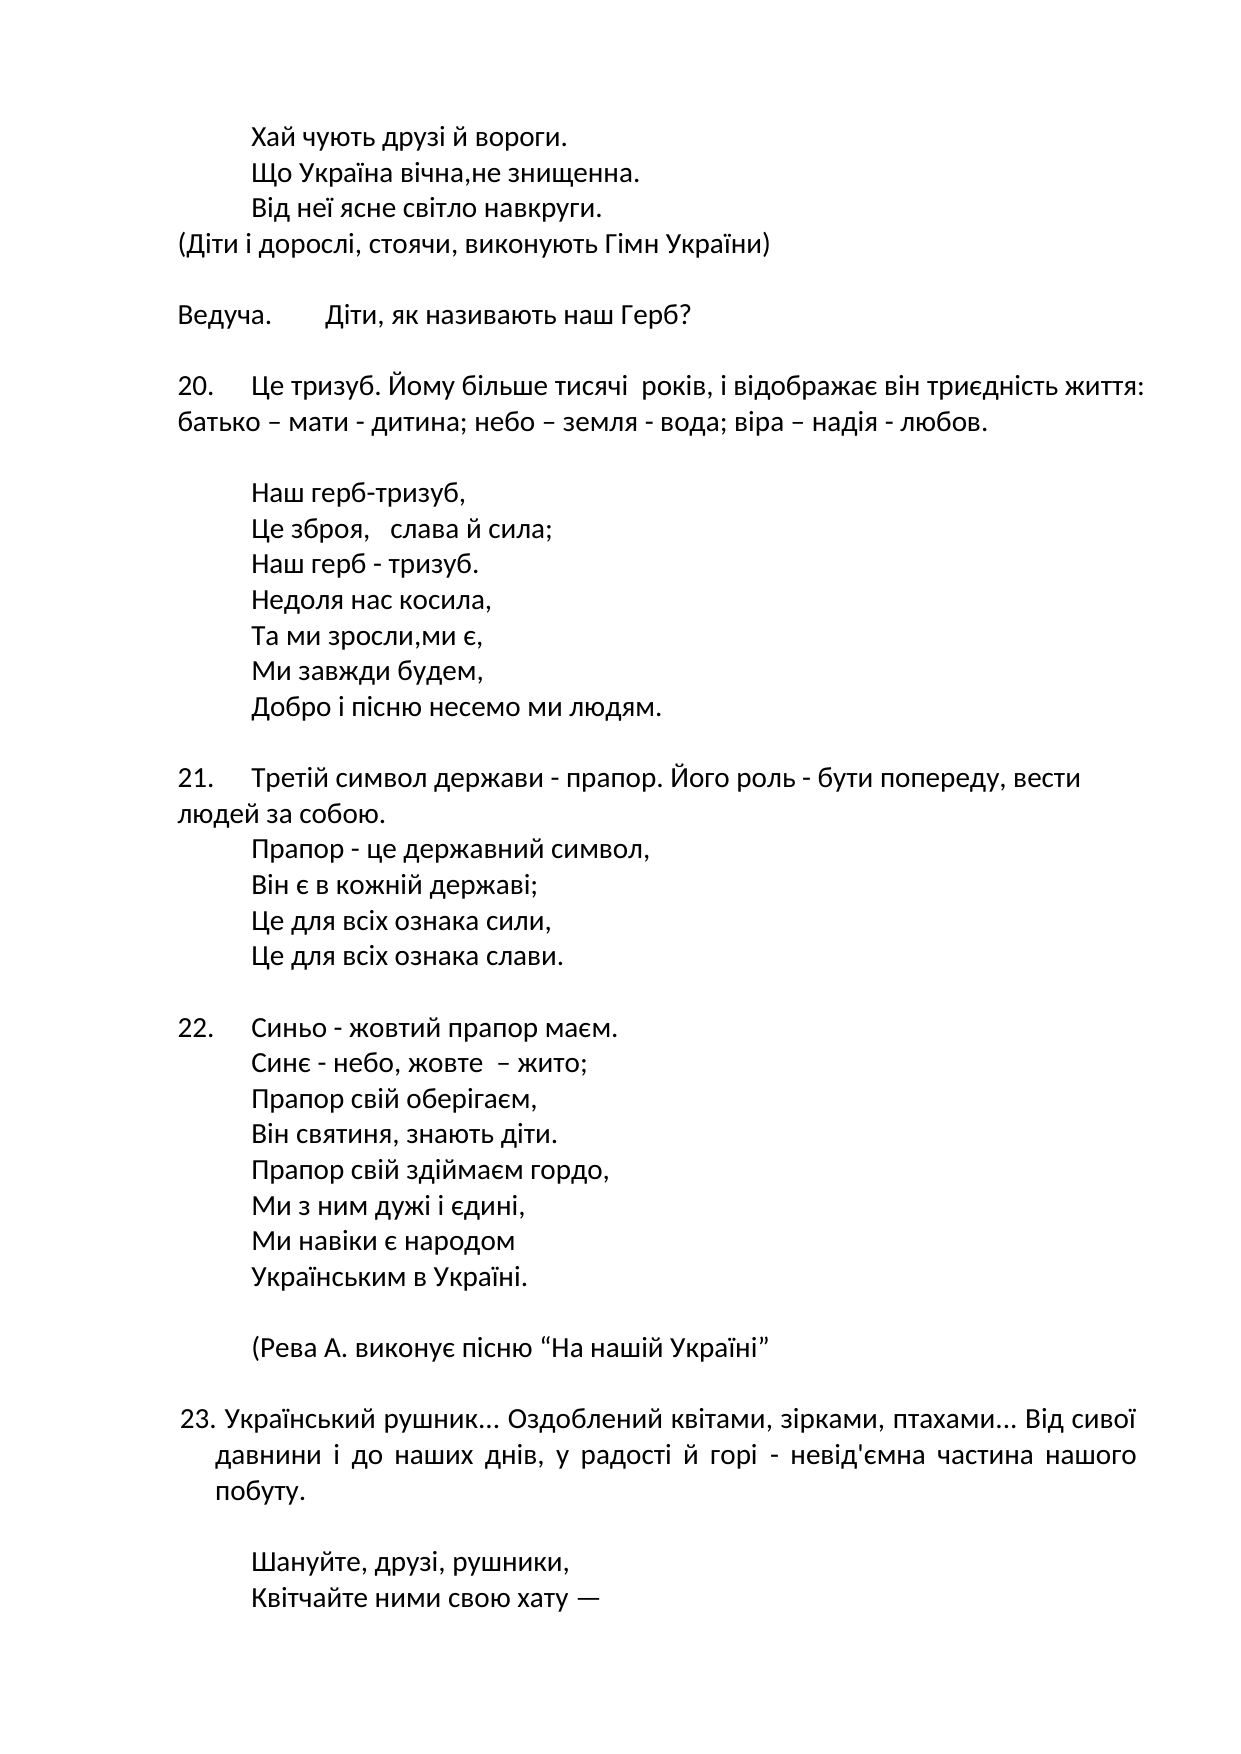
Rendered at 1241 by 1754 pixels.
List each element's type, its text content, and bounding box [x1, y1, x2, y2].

text Від неї ясне світло навкруги. [177, 189, 1152, 225]
text Це для всіх ознака слави. [177, 937, 1152, 973]
text Ми навіки є народом [177, 1222, 1152, 1258]
text Ми з ним дужі і єдині, [177, 1187, 1152, 1222]
text 23. Український рушник... Оздоблений квітами, зірками, птахами... Від сивої давнини і до наших днів, у радості й горі - невід'ємна частина нашого побуту. [179, 1401, 1137, 1507]
text 21. Третій символ держави - прапор. Його роль - бути попереду, вести людей за собою. [177, 759, 1152, 831]
text Добро і пісню несемо ми людям. [177, 688, 1152, 724]
text Це зброя, слава й сила; [177, 510, 1152, 546]
text Українським в Україні. [177, 1258, 1152, 1294]
text Ведуча. Діти, як називають наш Герб? [177, 296, 1152, 332]
text Наш герб-тризуб, [177, 474, 1152, 510]
text Ми завжди будем, [177, 652, 1152, 688]
text 20. Це тризуб. Йому більше тисячі років, і відображає він триєдність життя: батько – мати - дитина; небо – земля - вода; віра – надія - любов. [177, 367, 1152, 439]
text Наш герб - тризуб. [177, 546, 1152, 581]
text Прапор - це державний символ, [177, 831, 1152, 866]
text Квітчайте ними свою хату — [215, 1579, 1137, 1614]
text Він святиня, знають діти. [177, 1116, 1152, 1151]
text Недоля нас косила, [177, 581, 1152, 617]
text Прапор свій здіймаєм гордо, [177, 1151, 1152, 1187]
text Синє - небо, жовте – жито; [177, 1044, 1152, 1080]
text (Рева А. виконує пісню “На нашій Україні” [177, 1329, 1152, 1365]
text 22. Синьо - жовтий прапор маєм. [177, 1009, 1152, 1044]
text Хай чують друзі й вороги. [177, 118, 1152, 154]
text Це для всіх ознака сили, [177, 902, 1152, 937]
text Що Україна вічна,не знищенна. [177, 154, 1152, 189]
text (Діти і дорослі, стоячи, виконують Гімн України) [177, 225, 1152, 261]
text Він є в кожній державі; [177, 866, 1152, 902]
text Прапор свій оберігаєм, [177, 1080, 1152, 1116]
text Шануйте, друзі, рушники, [215, 1543, 1137, 1579]
text Та ми зросли,ми є, [177, 617, 1152, 652]
